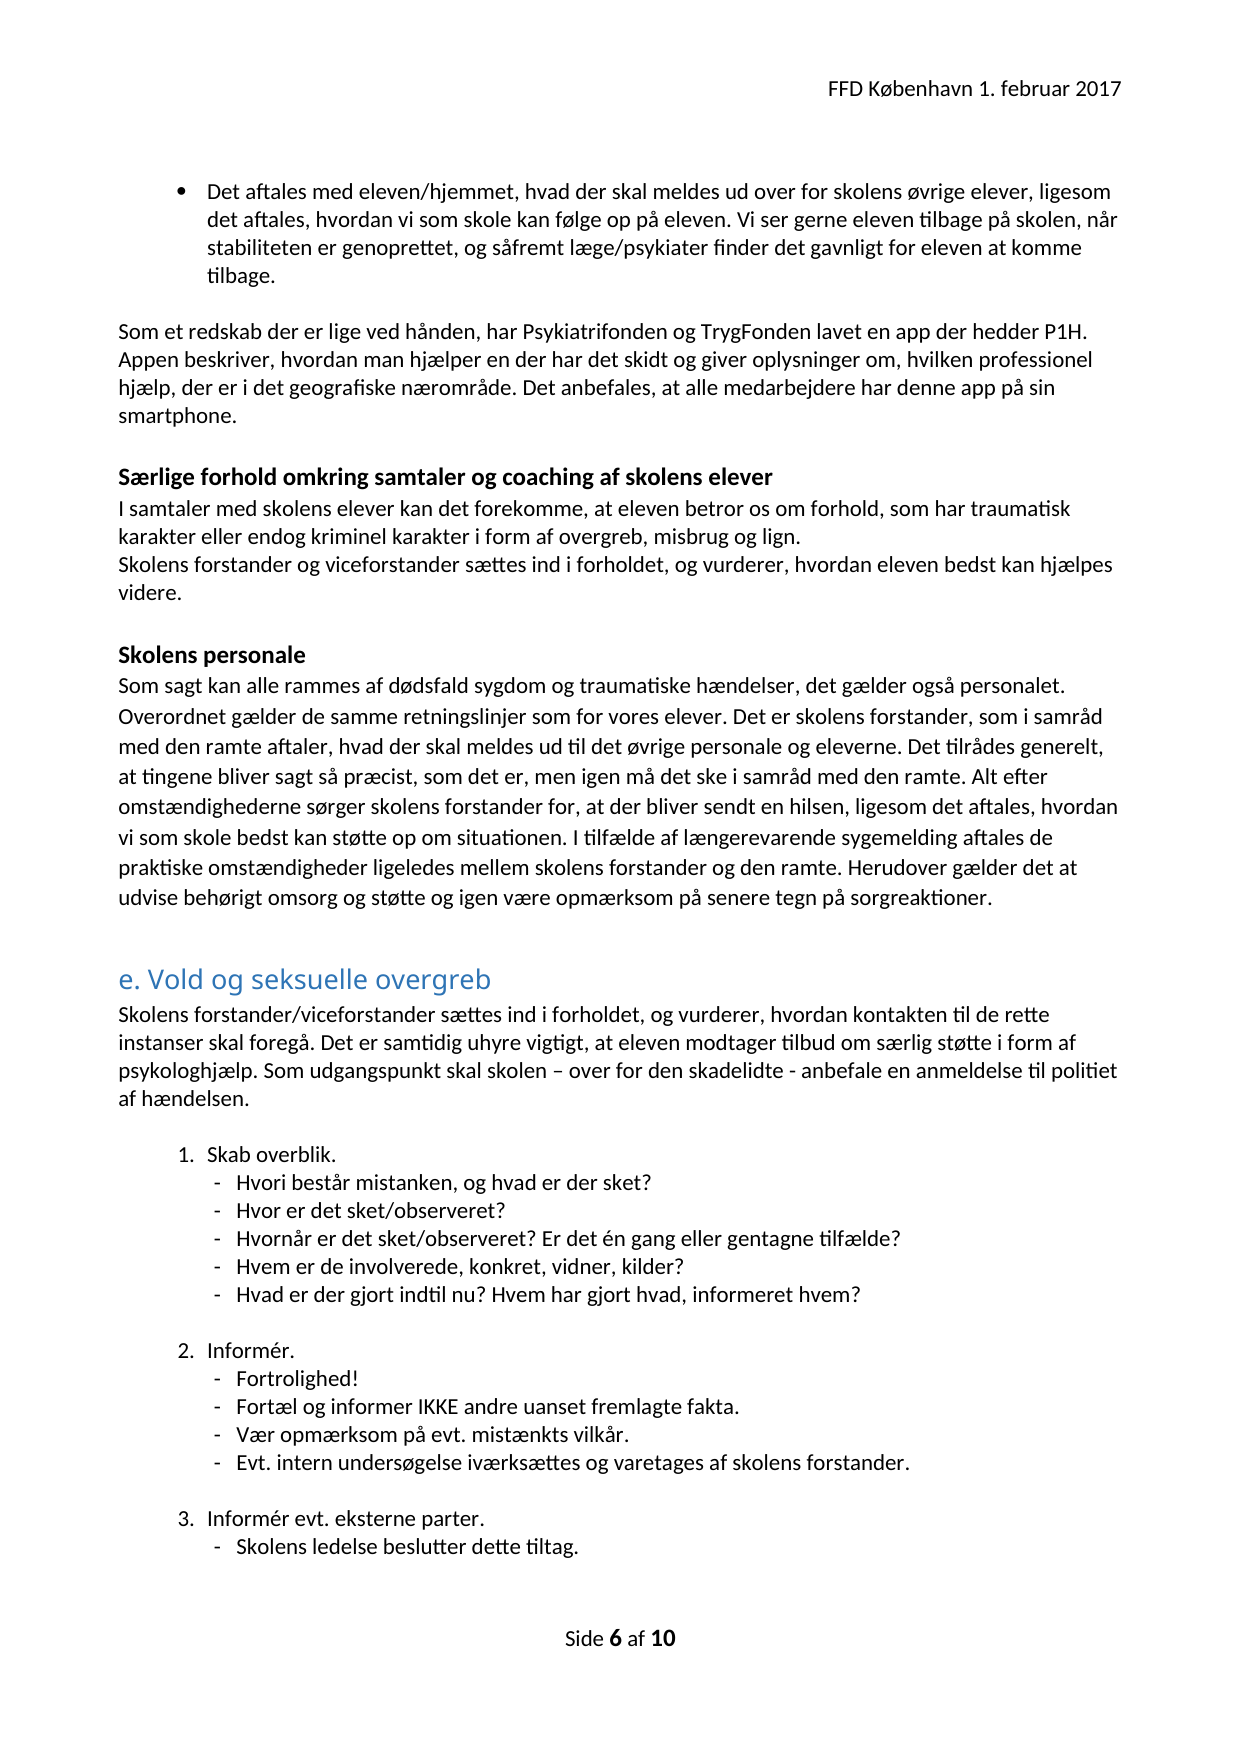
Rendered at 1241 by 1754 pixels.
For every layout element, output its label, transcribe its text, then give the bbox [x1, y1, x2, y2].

list Vær opmærksom på evt. mistænkts vilkår. [213, 1420, 1122, 1448]
list Evt. intern undersøgelse iværksættes og varetages af skolens forstander. [213, 1448, 1122, 1476]
list Hvor er det sket/observeret? [213, 1196, 1122, 1224]
list Fortrolighed! [213, 1364, 1122, 1392]
list Informér. [177, 1336, 1122, 1364]
list Skab overblik. [177, 1140, 1122, 1168]
subtitle Særlige forhold omkring samtaler og coaching af skolens elever [118, 462, 1122, 492]
text Som sagt kan alle rammes af dødsfald sygdom og traumatiske hændelser, det gælder også personalet. Overordnet gælder de samme retningslinjer som for vores elever. Det er skolens forstander, som i samråd med den ramte aftaler, hvad der skal meldes ud til det øvrige personale og eleverne. Det tilrådes generelt, at tingene bliver sagt så præcist, som det er, men igen må det ske i samråd med den ramte. Alt efter omstændighederne sørger skolens forstander for, at der bliver sendt en hilsen, ligesom det aftales, hvordan vi som skole bedst kan støtte op om situationen. I tilfælde af længerevarende sygemelding aftales de praktiske omstændigheder ligeledes mellem skolens forstander og den ramte. Herudover gælder det at udvise behørigt omsorg og støtte og igen være opmærksom på senere tegn på sorgreaktioner. [118, 672, 1122, 941]
list Fortæl og informer IKKE andre uanset fremlagte fakta. [213, 1392, 1122, 1420]
list Skolens ledelse beslutter dette tiltag. [213, 1532, 1122, 1560]
list Hvem er de involverede, konkret, vidner, kilder? [213, 1252, 1122, 1280]
text Skolens forstander/viceforstander sættes ind i forholdet, og vurderer, hvordan kontakten til de rette instanser skal foregå. Det er samtidig uhyre vigtigt, at eleven modtager tilbud om særlig støtte i form af psykologhjælp. Som udgangspunkt skal skolen – over for den skadelidte - anbefale en anmeldelse til politiet af hændelsen. [118, 1000, 1122, 1112]
list Hvad er der gjort indtil nu? Hvem har gjort hvad, informeret hvem? [213, 1280, 1122, 1308]
text Som et redskab der er lige ved hånden, har Psykiatrifonden og TrygFonden lavet en app der hedder P1H. Appen beskriver, hvordan man hjælper en der har det skidt og giver oplysninger om, hvilken professionel hjælp, der er i det geografiske nærområde. Det anbefales, at alle medarbejdere har denne app på sin smartphone. [118, 317, 1122, 429]
subtitle Skolens personale [118, 639, 1122, 669]
text I samtaler med skolens elever kan det forekomme, at eleven betror os om forhold, som har traumatisk karakter eller endog kriminel karakter i form af overgreb, misbrug og lign. [118, 494, 1122, 551]
list Det aftales med eleven/hjemmet, hvad der skal meldes ud over for skolens øvrige elever, ligesom det aftales, hvordan vi som skole kan følge op på eleven. Vi ser gerne eleven tilbage på skolen, når stabiliteten er genoprettet, og såfremt læge/psykiater finder det gavnligt for eleven at komme tilbage. [177, 177, 1122, 289]
list Informér evt. eksterne parter. [177, 1504, 1122, 1532]
list Hvori består mistanken, og hvad er der sket? [213, 1168, 1122, 1196]
list Hvornår er det sket/observeret? Er det én gang eller gentagne tilfælde? [213, 1224, 1122, 1252]
subtitle e. Vold og seksuelle overgreb [118, 960, 1122, 997]
text Skolens forstander og viceforstander sættes ind i forholdet, og vurderer, hvordan eleven bedst kan hjælpes videre. [118, 551, 1122, 607]
